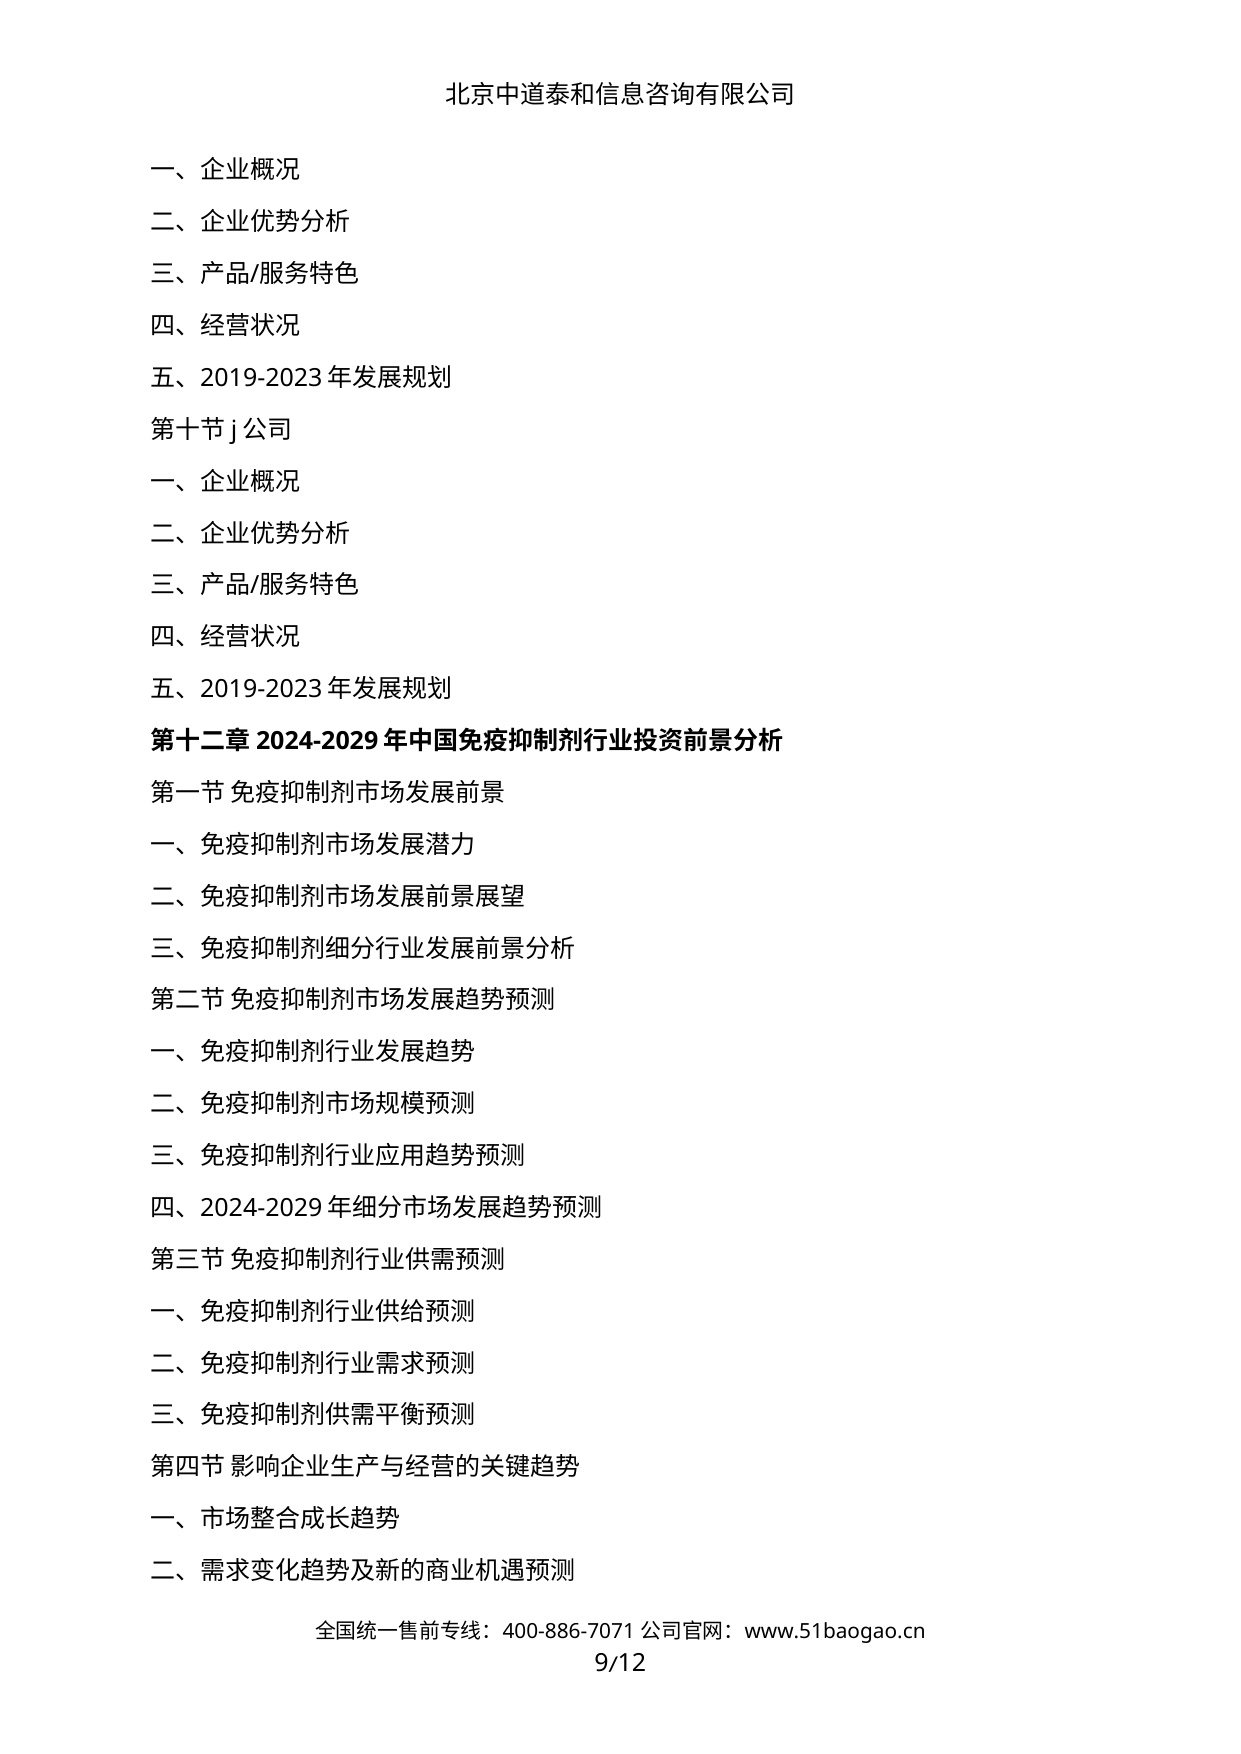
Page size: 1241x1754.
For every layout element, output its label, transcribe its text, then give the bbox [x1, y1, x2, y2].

text 第一节 免疫抑制剂市场发展前景 [150, 772, 1090, 809]
text 二、免疫抑制剂市场发展前景展望 [150, 876, 1090, 912]
text 一、免疫抑制剂行业发展趋势 [150, 1032, 1090, 1068]
text 四、经营状况 [150, 617, 1090, 653]
text 三、产品/服务特色 [150, 565, 1090, 601]
text 二、需求变化趋势及新的商业机遇预测 [150, 1551, 1090, 1587]
text 一、免疫抑制剂行业供给预测 [150, 1291, 1090, 1327]
text 第二节 免疫抑制剂市场发展趋势预测 [150, 980, 1090, 1016]
text 二、企业优势分析 [150, 202, 1090, 238]
text 五、2019-2023年发展规划 [150, 357, 1090, 394]
text 四、经营状况 [150, 306, 1090, 342]
text 三、产品/服务特色 [150, 254, 1090, 290]
text 一、免疫抑制剂市场发展潜力 [150, 824, 1090, 861]
text 三、免疫抑制剂供需平衡预测 [150, 1395, 1090, 1431]
text 一、市场整合成长趋势 [150, 1499, 1090, 1535]
text 五、2019-2023年发展规划 [150, 669, 1090, 705]
text 第四节 影响企业生产与经营的关键趋势 [150, 1447, 1090, 1483]
text 一、企业概况 [150, 461, 1090, 497]
text 二、免疫抑制剂行业需求预测 [150, 1343, 1090, 1379]
text 二、企业优势分析 [150, 513, 1090, 549]
text 第三节 免疫抑制剂行业供需预测 [150, 1239, 1090, 1276]
text 三、免疫抑制剂细分行业发展前景分析 [150, 928, 1090, 964]
text 第十二章 2024-2029年中国免疫抑制剂行业投资前景分析 [150, 721, 1090, 757]
text 四、2024-2029年细分市场发展趋势预测 [150, 1187, 1090, 1224]
text 第十节 j公司 [150, 409, 1090, 446]
text 二、免疫抑制剂市场规模预测 [150, 1084, 1090, 1120]
text 三、免疫抑制剂行业应用趋势预测 [150, 1136, 1090, 1172]
text 一、企业概况 [150, 150, 1090, 186]
